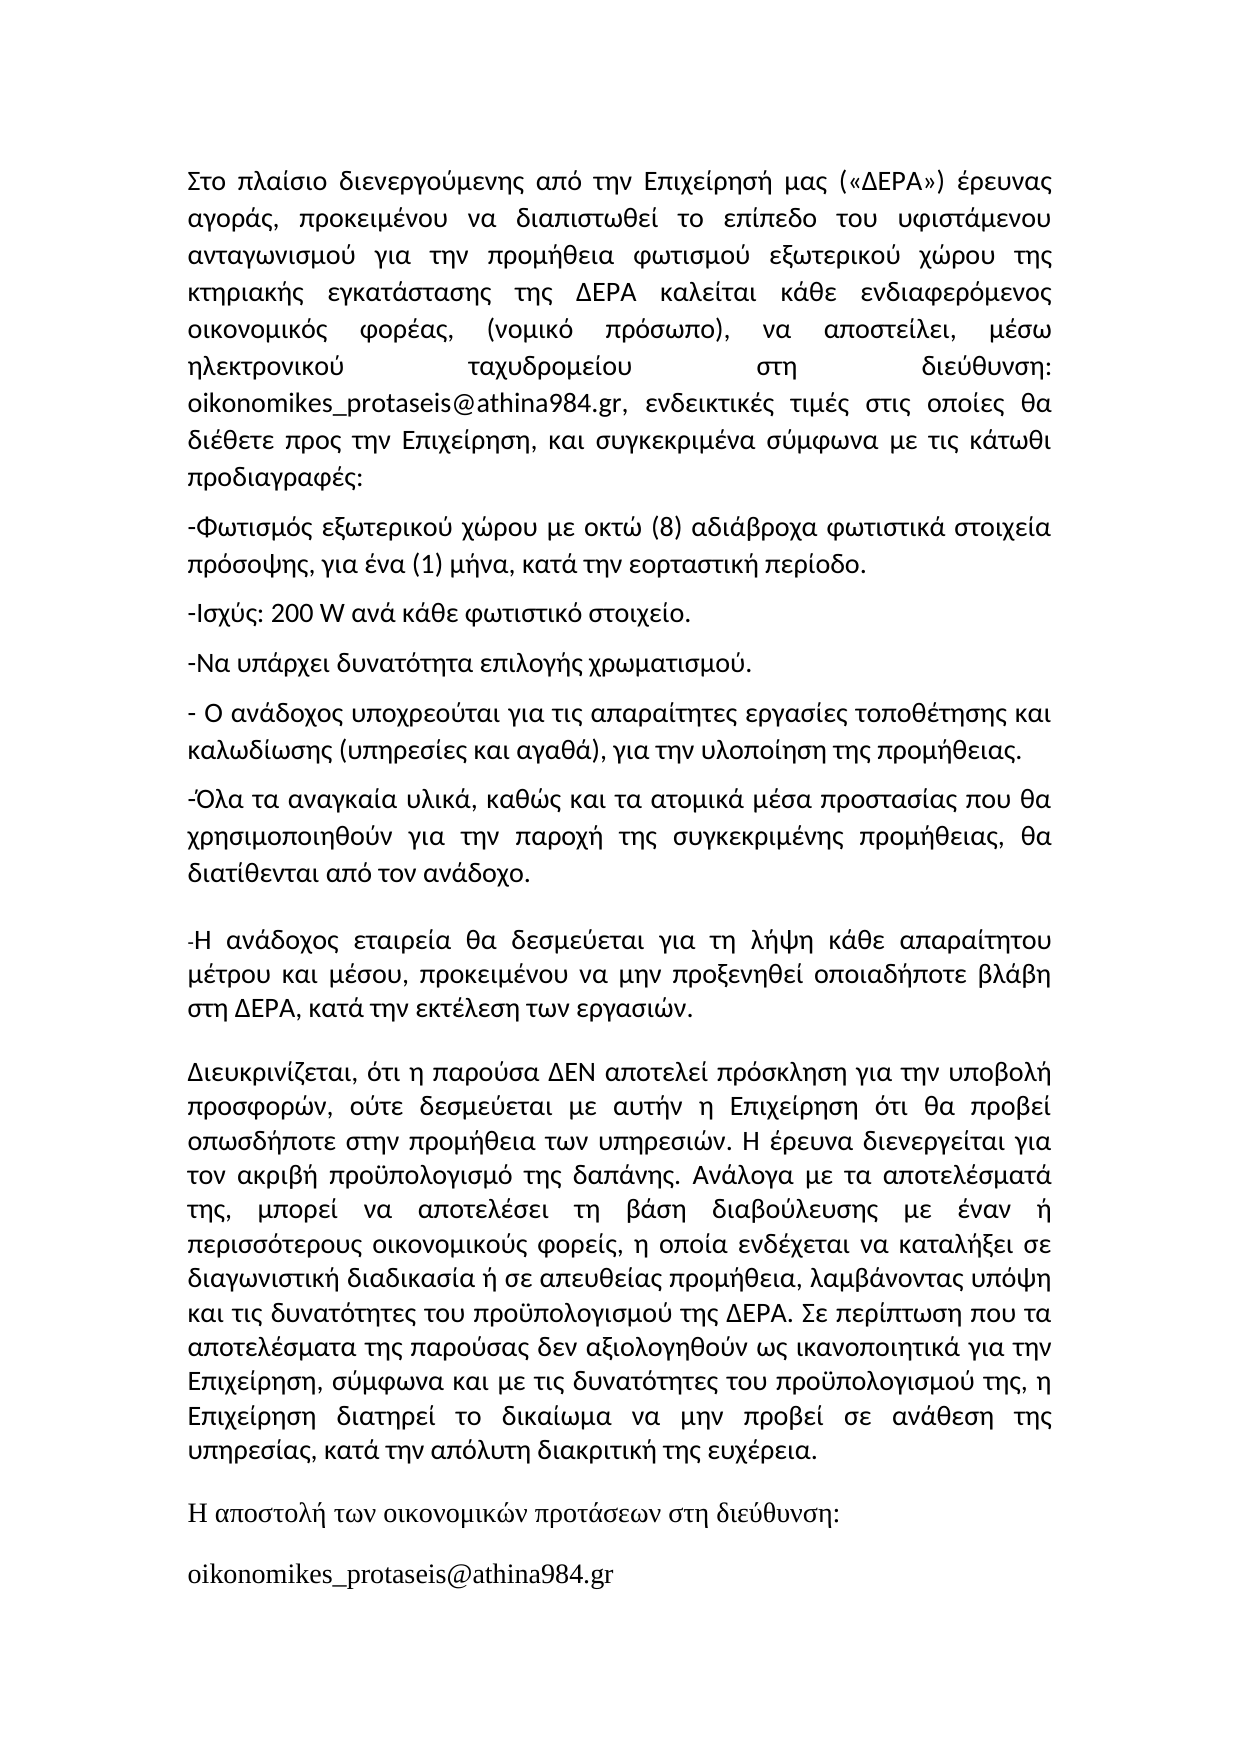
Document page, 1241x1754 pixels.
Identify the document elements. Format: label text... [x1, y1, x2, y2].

text - Ο ανάδοχος υποχρεούται για τις απαραίτητες εργασίες τοποθέτησης και καλωδίωσης (υπηρεσίες και αγαθά), για την υλοποίηση της προμήθειας. [187, 694, 1053, 766]
text Η αποστολή των οικονομικών προτάσεων στη διεύθυνση: [187, 1496, 1053, 1528]
text -Όλα τα αναγκαία υλικά, καθώς και τα ατομικά μέσα προστασίας που θα χρησιμοποιηθούν για την παροχή της συγκεκριμένης προμήθειας, θα διατίθενται από τον ανάδοχο. [187, 781, 1053, 890]
text oikonomikes_protaseis@athina984.gr [187, 1557, 1053, 1589]
text Στο πλαίσιο διενεργούμενης από την Επιχείρησή μας («ΔΕΡΑ») έρευνας αγοράς, προκειμένου να διαπιστωθεί το επίπεδο του υφιστάμενου ανταγωνισμού για την προμήθεια φωτισμού εξωτερικού χώρου της κτηριακής εγκατάστασης της ΔΕΡΑ καλείται κάθε ενδιαφερόμενος οικονομικός φορέας, (νομικό πρόσωπο), να αποστείλει, μέσω ηλεκτρονικού ταχυδρομείου στη διεύθυνση: oikonomikes_protaseis@athina984.gr, ενδεικτικές τιμές στις οποίες θα διέθετε προς την Επιχείρηση, και συγκεκριμένα σύμφωνα με τις κάτωθι προδιαγραφές: [187, 162, 1053, 493]
text -Ισχύς: 200 W ανά κάθε φωτιστικό στοιχείο. [187, 595, 1053, 630]
text Διευκρινίζεται, ότι η παρούσα ΔΕΝ αποτελεί πρόσκληση για την υποβολή προσφορών, ούτε δεσμεύεται με αυτήν η Επιχείρηση ότι θα προβεί οπωσδήποτε στην προμήθεια των υπηρεσιών. Η έρευνα διενεργείται για τον ακριβή προϋπολογισμό της δαπάνης. Ανάλογα με τα αποτελέσματά της, μπορεί να αποτελέσει τη βάση διαβούλευσης με έναν ή περισσότερους οικονομικούς φορείς, η οποία ενδέχεται να καταλήξει σε διαγωνιστική διαδικασία ή σε απευθείας προμήθεια, λαμβάνοντας υπόψη και τις δυνατότητες του προϋπολογισμού της ΔΕΡΑ. Σε περίπτωση που τα αποτελέσματα της παρούσας δεν αξιολογηθούν ως ικανοποιητικά για την Επιχείρηση, σύμφωνα και με τις δυνατότητες του προϋπολογισμού της, η Επιχείρηση διατηρεί το δικαίωμα να μην προβεί σε ανάθεση της υπηρεσίας, κατά την απόλυτη διακριτική της ευχέρεια. [187, 1054, 1053, 1466]
text -Η ανάδοχος εταιρεία θα δεσμεύεται για τη λήψη κάθε απαραίτητου μέτρου και μέσου, προκειμένου να μην προξενηθεί οποιαδήποτε βλάβη στη ΔΕΡΑ, κατά την εκτέλεση των εργασιών. [187, 922, 1053, 1025]
text -Φωτισμός εξωτερικού χώρου με οκτώ (8) αδιάβροχα φωτιστικά στοιχεία πρόσοψης, για ένα (1) μήνα, κατά την εορταστική περίοδο. [187, 509, 1053, 580]
text -Να υπάρχει δυνατότητα επιλογής χρωματισμού. [187, 645, 1053, 679]
